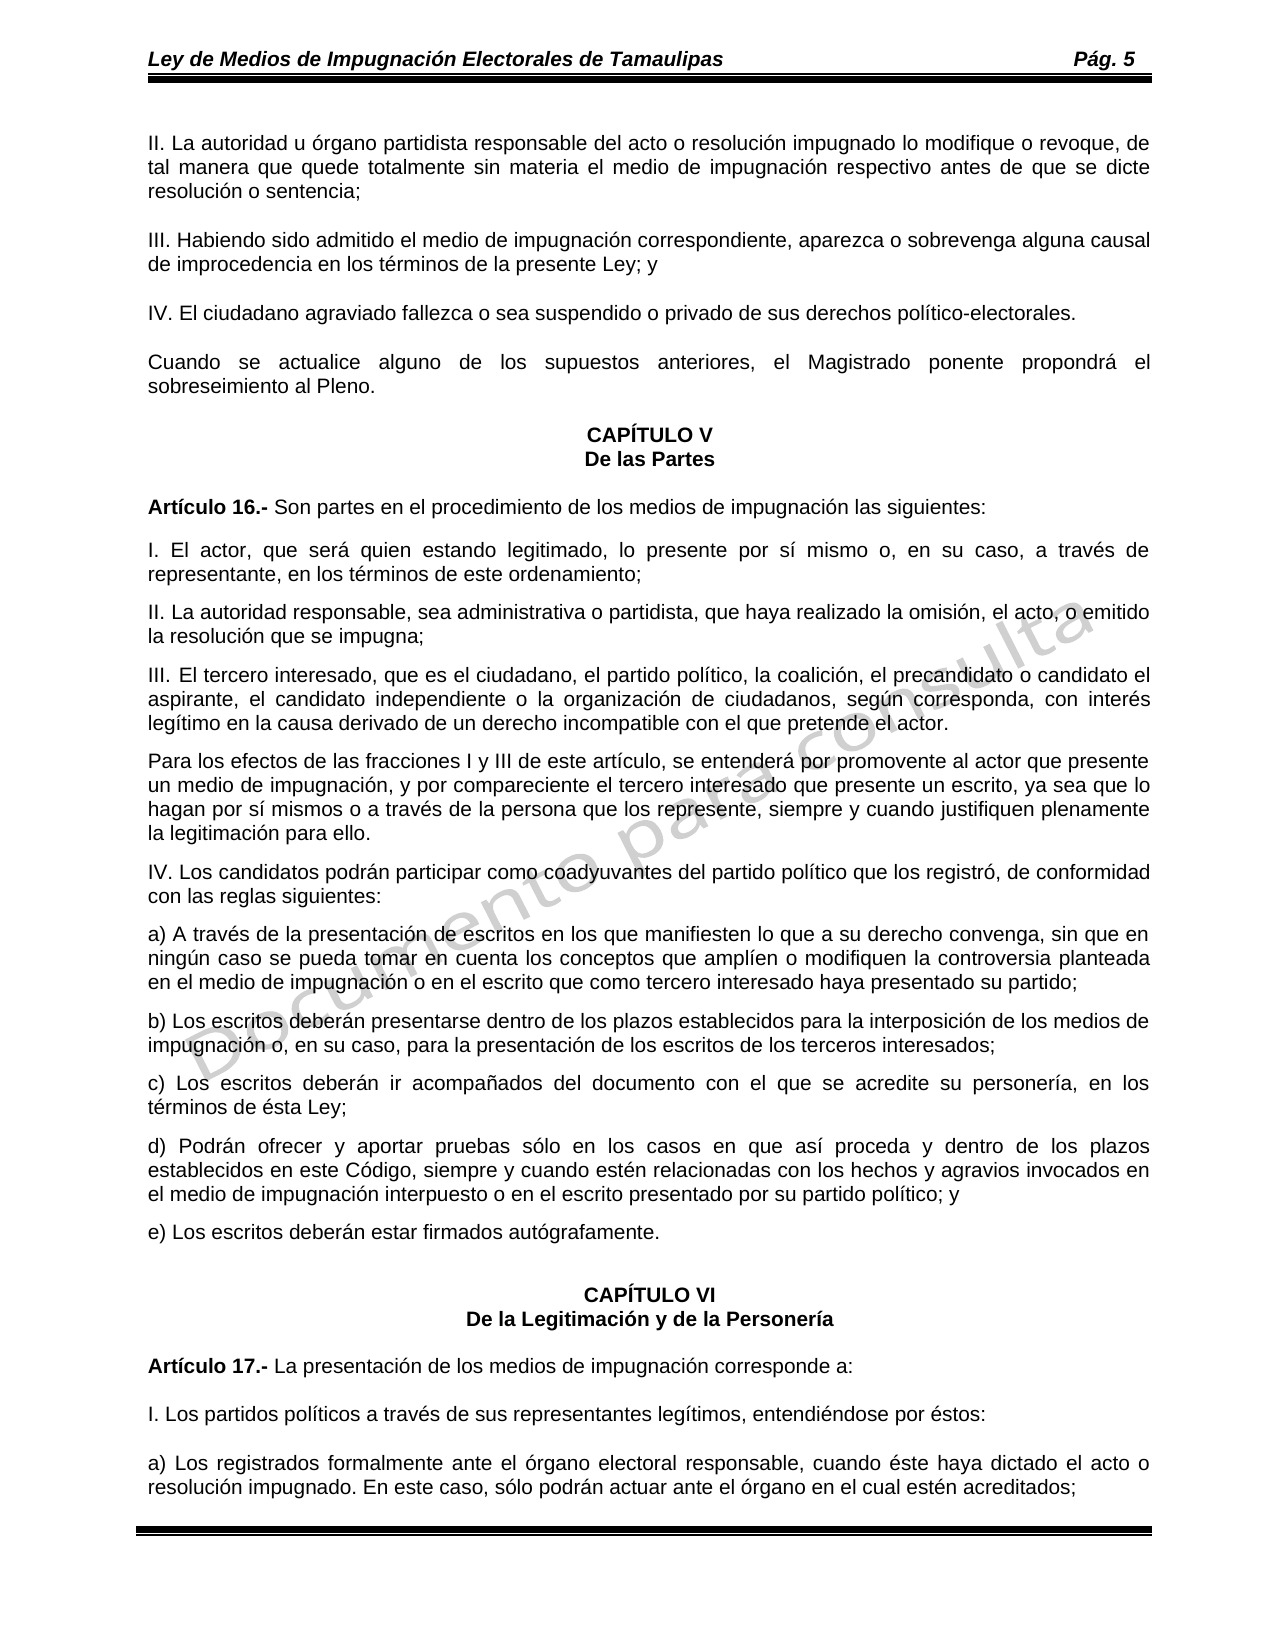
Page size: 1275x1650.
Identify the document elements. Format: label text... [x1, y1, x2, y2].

text II. La autoridad u órgano partidista responsable del acto o resolución impugnado lo modifique o revoque, de tal manera que quede totalmente sin materia el medio de impugnación respectivo antes de que se dicte resolución o sentencia; [148, 131, 1152, 203]
text Artículo 17.- La presentación de los medios de impugnación corresponde a: [148, 1354, 1152, 1378]
text Cuando se actualice alguno de los supuestos anteriores, el Magistrado ponente propondrá el sobreseimiento al Pleno. [148, 350, 1152, 398]
text a) Los registrados formalmente ante el órgano electoral responsable, cuando éste haya dictado el acto o resolución impugnado. En este caso, sólo podrán actuar ante el órgano en el cual estén acreditados; [148, 1451, 1152, 1499]
text De la Legitimación y de la Personería [148, 1306, 1152, 1330]
text IV. Los candidatos podrán participar como coadyuvantes del partido político que los registró, de conformidad con las reglas siguientes: [148, 859, 1152, 907]
text I. El actor, que será quien estando legitimado, lo presente por sí mismo o, en su caso, a través de representante, en los términos de este ordenamiento; [148, 538, 1152, 586]
text d) Podrán ofrecer y aportar pruebas sólo en los casos en que así proceda y dentro de los plazos establecidos en este Código, siempre y cuando estén relacionadas con los hechos y agravios invocados en el medio de impugnación interpuesto o en el escrito presentado por su partido político; y [148, 1133, 1152, 1205]
text IV. El ciudadano agraviado fallezca o sea suspendido o privado de sus derechos político-electorales. [148, 301, 1152, 325]
text Artículo 16.- Son partes en el procedimiento de los medios de impugnación las siguientes: [148, 494, 1152, 518]
text II. La autoridad responsable, sea administrativa o partidista, que haya realizado la omisión, el acto, o emitido la resolución que se impugna; [148, 600, 1152, 648]
text III. El tercero interesado, que es el ciudadano, el partido político, la coalición, el precandidato o candidato el aspirante, el candidato independiente o la organización de ciudadanos, según corresponda, con interés legítimo en la causa derivado de un derecho incompatible con el que pretende el actor. [148, 663, 1152, 734]
text a) A través de la presentación de escritos en los que manifiesten lo que a su derecho convenga, sin que en ningún caso se pueda tomar en cuenta los conceptos que amplíen o modifiquen la controversia planteada en el medio de impugnación o en el escrito que como tercero interesado haya presentado su partido; [148, 922, 1152, 994]
text c) Los escritos deberán ir acompañados del documento con el que se acredite su personería, en los términos de ésta Ley; [148, 1071, 1152, 1119]
text Para los efectos de las fracciones I y III de este artículo, se entenderá por promovente al actor que presente un medio de impugnación, y por compareciente el tercero interesado que presente un escrito, ya sea que lo hagan por sí mismos o a través de la persona que los represente, siempre y cuando justifiquen plenamente la legitimación para ello. [148, 749, 1152, 845]
text b) Los escritos deberán presentarse dentro de los plazos establecidos para la interposición de los medios de impugnación o, en su caso, para la presentación de los escritos de los terceros interesados; [148, 1008, 1152, 1056]
text III. Habiendo sido admitido el medio de impugnación correspondiente, aparezca o sobrevenga alguna causal de improcedencia en los términos de la presente Ley; y [148, 228, 1152, 276]
text CAPÍTULO V [148, 423, 1152, 447]
text CAPÍTULO VI [148, 1282, 1152, 1306]
text e) Los escritos deberán estar firmados autógrafamente. [148, 1220, 1152, 1244]
text I. Los partidos políticos a través de sus representantes legítimos, entendiéndose por éstos: [148, 1402, 1152, 1426]
text De las Partes [148, 447, 1152, 471]
